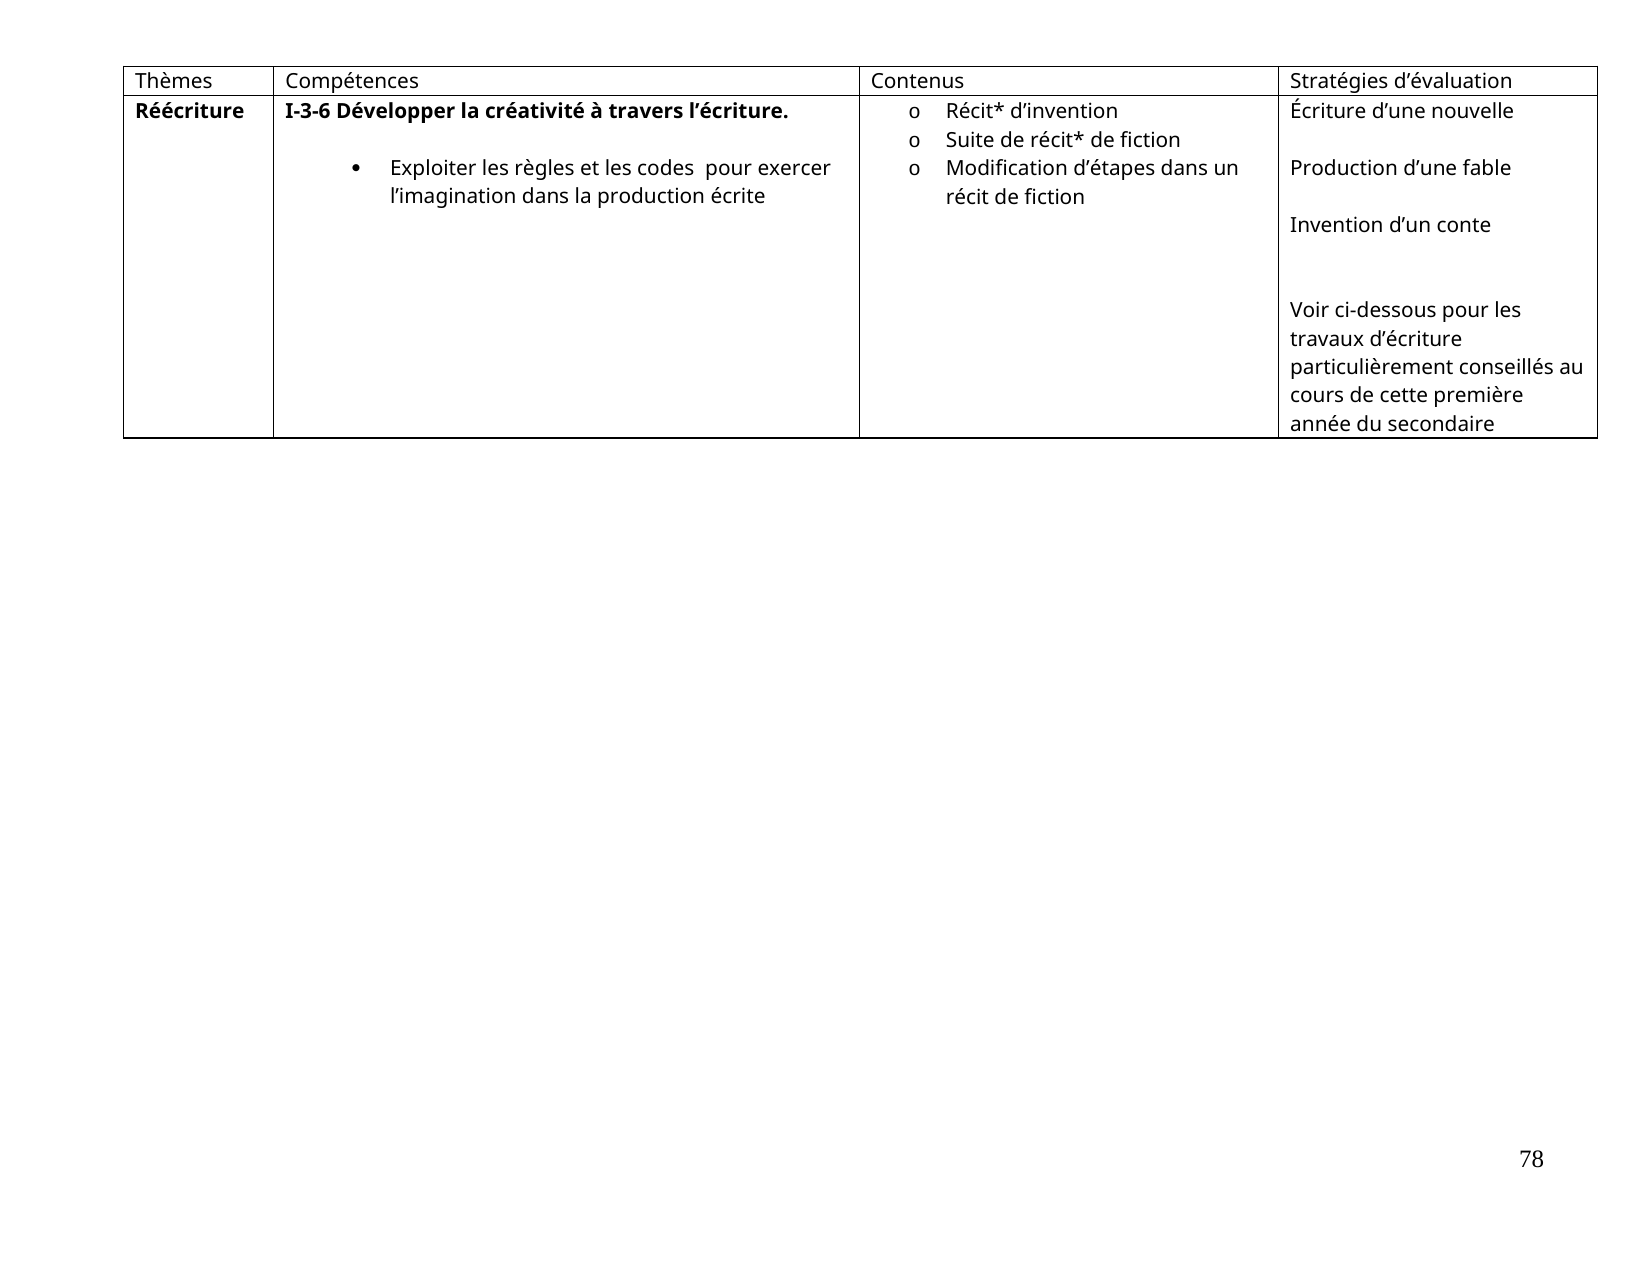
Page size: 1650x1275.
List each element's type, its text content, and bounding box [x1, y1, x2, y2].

table_header Thèmes [124, 67, 273, 95]
table_header Contenus [860, 67, 1278, 95]
table_header Stratégies d’évaluation [1279, 67, 1597, 95]
table_header Compétences [274, 67, 859, 95]
table_cell Écriture d’une nouvelle Production d’une fable Invention d’un conte Voir ci-dessous pour les travaux d’écriture particulièrement conseillés au cours de cette première année du secondaire [1279, 96, 1597, 437]
table_cell Récit* d’invention Suite de récit* de fiction Modification d’étapes dans un récit de fiction [860, 96, 1278, 437]
table_cell I-3-6 Développer la créativité à travers l’écriture. Exploiter les règles et les codes pour exercer l’imagination dans la production écrite [274, 96, 859, 437]
table_cell Réécriture [124, 96, 273, 437]
